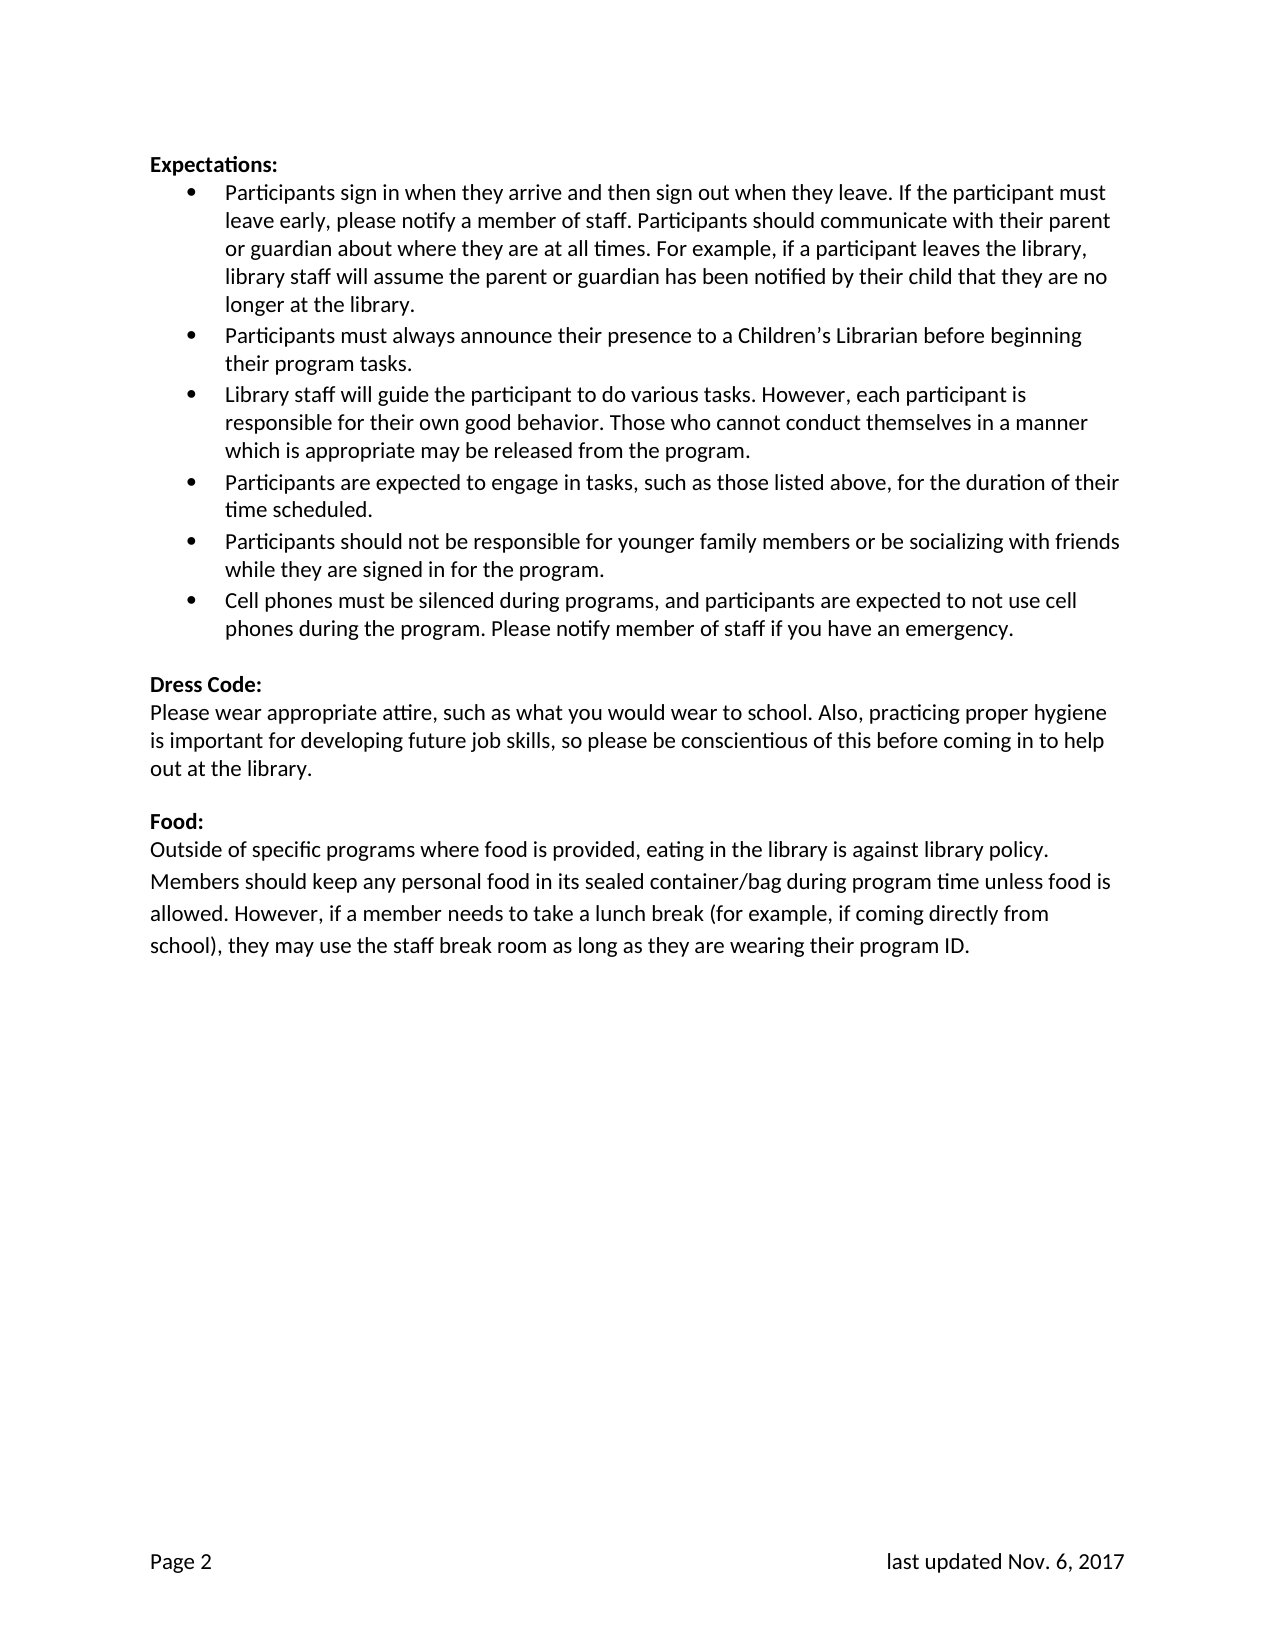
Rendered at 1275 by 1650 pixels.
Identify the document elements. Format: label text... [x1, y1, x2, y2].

list Participants are expected to engage in tasks, such as those listed above, for the duration of their time scheduled. [187, 468, 1125, 524]
list Library staff will guide the participant to do various tasks. However, each participant is responsible for their own good behavior. Those who cannot conduct themselves in a manner which is appropriate may be released from the program. [187, 380, 1125, 464]
list Cell phones must be silenced during programs, and participants are expected to not use cell phones during the program. Please notify member of staff if you have an emergency. [187, 586, 1125, 642]
list Participants must always announce their presence to a Children’s Librarian before beginning their program tasks. [187, 321, 1125, 377]
text Dress Code: [150, 670, 1125, 698]
list Participants should not be responsible for younger family members or be socializing with friends while they are signed in for the program. [187, 527, 1125, 583]
text Please wear appropriate attire, such as what you would wear to school. Also, practicing proper hygiene is important for developing future job skills, so please be conscientious of this before coming in to help out at the library. [150, 698, 1125, 782]
text Expectations: [150, 150, 1125, 178]
list Participants sign in when they arrive and then sign out when they leave. If the participant must leave early, please notify a member of staff. Participants should communicate with their parent or guardian about where they are at all times. For example, if a participant leaves the library, library staff will assume the parent or guardian has been notified by their child that they are no longer at the library. [187, 178, 1125, 318]
text Food: [150, 807, 1125, 835]
text Outside of specific programs where food is provided, eating in the library is against library policy. Members should keep any personal food in its sealed container/bag during program time unless food is allowed. However, if a member needs to take a lunch break (for example, if coming directly from school), they may use the staff break room as long as they are wearing their program ID. [150, 835, 1125, 960]
